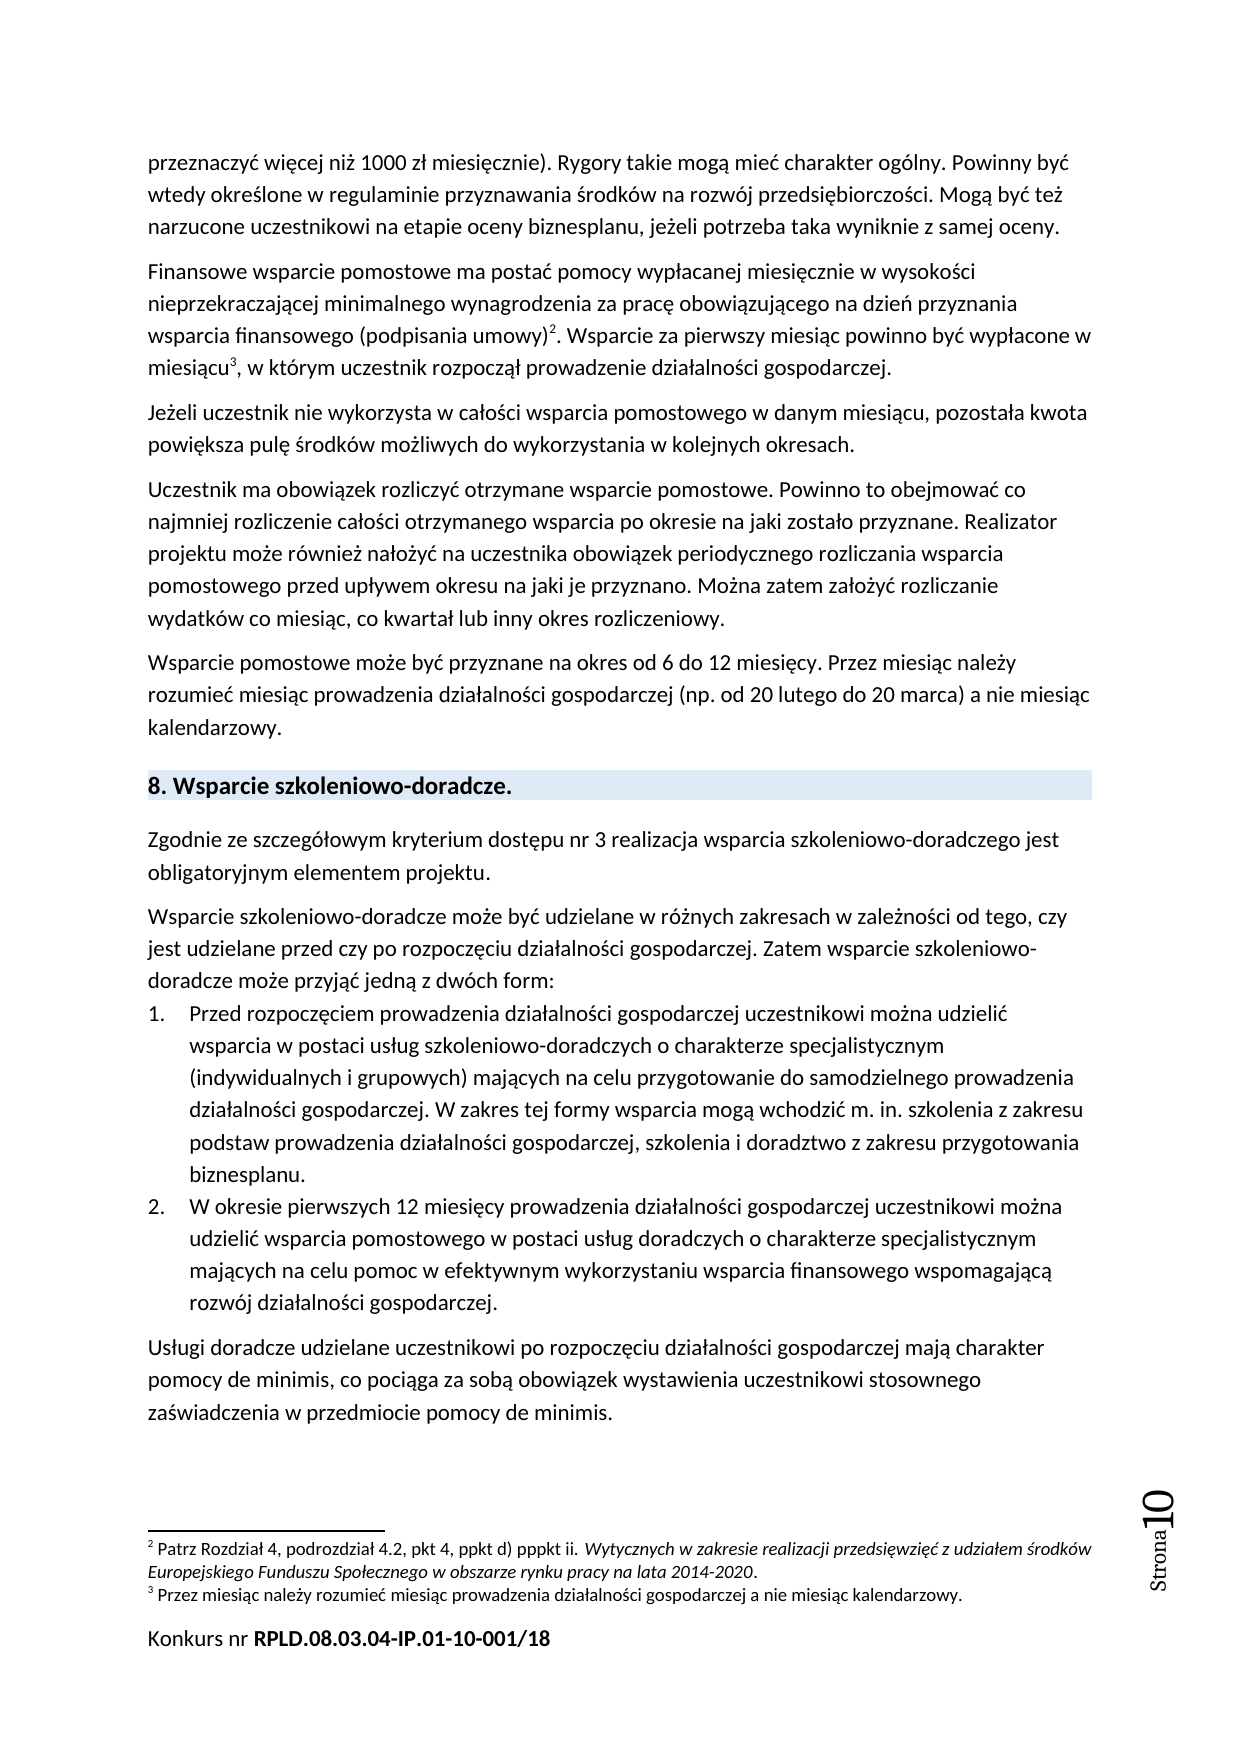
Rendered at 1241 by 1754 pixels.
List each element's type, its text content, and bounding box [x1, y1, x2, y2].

list W okresie pierwszych 12 miesięcy prowadzenia działalności gospodarczej uczestnikowi można udzielić wsparcia pomostowego w postaci usług doradczych o charakterze specjalistycznym mających na celu pomoc w efektywnym wykorzystaniu wsparcia finansowego wspomagającą rozwój działalności gospodarczej. [148, 1192, 1092, 1317]
text Usługi doradcze udzielane uczestnikowi po rozpoczęciu działalności gospodarczej mają charakter pomocy de minimis, co pociąga za sobą obowiązek wystawienia uczestnikowi stosownego zaświadczenia w przedmiocie pomocy de minimis. [148, 1333, 1092, 1426]
text Jeżeli uczestnik nie wykorzysta w całości wsparcia pomostowego w danym miesiącu, pozostała kwota powiększa pulę środków możliwych do wykorzystania w kolejnych okresach. [148, 398, 1092, 458]
list Przed rozpoczęciem prowadzenia działalności gospodarczej uczestnikowi można udzielić wsparcia w postaci usług szkoleniowo-doradczych o charakterze specjalistycznym (indywidualnych i grupowych) mających na celu przygotowanie do samodzielnego prowadzenia działalności gospodarczej. W zakres tej formy wsparcia mogą wchodzić m. in. szkolenia z zakresu podstaw prowadzenia działalności gospodarczej, szkolenia i doradztwo z zakresu przygotowania biznesplanu. [148, 999, 1092, 1188]
text 8. Wsparcie szkoleniowo-doradcze. [148, 770, 1092, 800]
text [148, 148, 1092, 240]
text Wsparcie szkoleniowo-doradcze może być udzielane w różnych zakresach w zależności od tego, czy jest udzielane przed czy po rozpoczęciu działalności gospodarczej. Zatem wsparcie szkoleniowo-doradcze może przyjąć jedną z dwóch form: [148, 902, 1092, 995]
text Uczestnik ma obowiązek rozliczyć otrzymane wsparcie pomostowe. Powinno to obejmować co najmniej rozliczenie całości otrzymanego wsparcia po okresie na jaki zostało przyznane. Realizator projektu może również nałożyć na uczestnika obowiązek periodycznego rozliczania wsparcia pomostowego przed upływem okresu na jaki je przyznano. Można zatem założyć rozliczanie wydatków co miesiąc, co kwartał lub inny okres rozliczeniowy. [148, 475, 1092, 632]
text Finansowe wsparcie pomostowe ma postać pomocy wypłacanej miesięcznie w wysokości nieprzekraczającej minimalnego wynagrodzenia za pracę obowiązującego na dzień przyznania wsparcia finansowego (podpisania umowy). Wsparcie za pierwszy miesiąc powinno być wypłacone w miesiącu, w którym uczestnik rozpoczął prowadzenie działalności gospodarczej. [148, 257, 1092, 381]
text Zgodnie ze szczegółowym kryterium dostępu nr 3 realizacja wsparcia szkoleniowo-doradczego jest obligatoryjnym elementem projektu. [148, 825, 1092, 886]
text Wsparcie pomostowe może być przyznane na okres od 6 do 12 miesięcy. Przez miesiąc należy rozumieć miesiąc prowadzenia działalności gospodarczej (np. od 20 lutego do 20 marca) a nie miesiąc kalendarzowy. [148, 648, 1092, 741]
